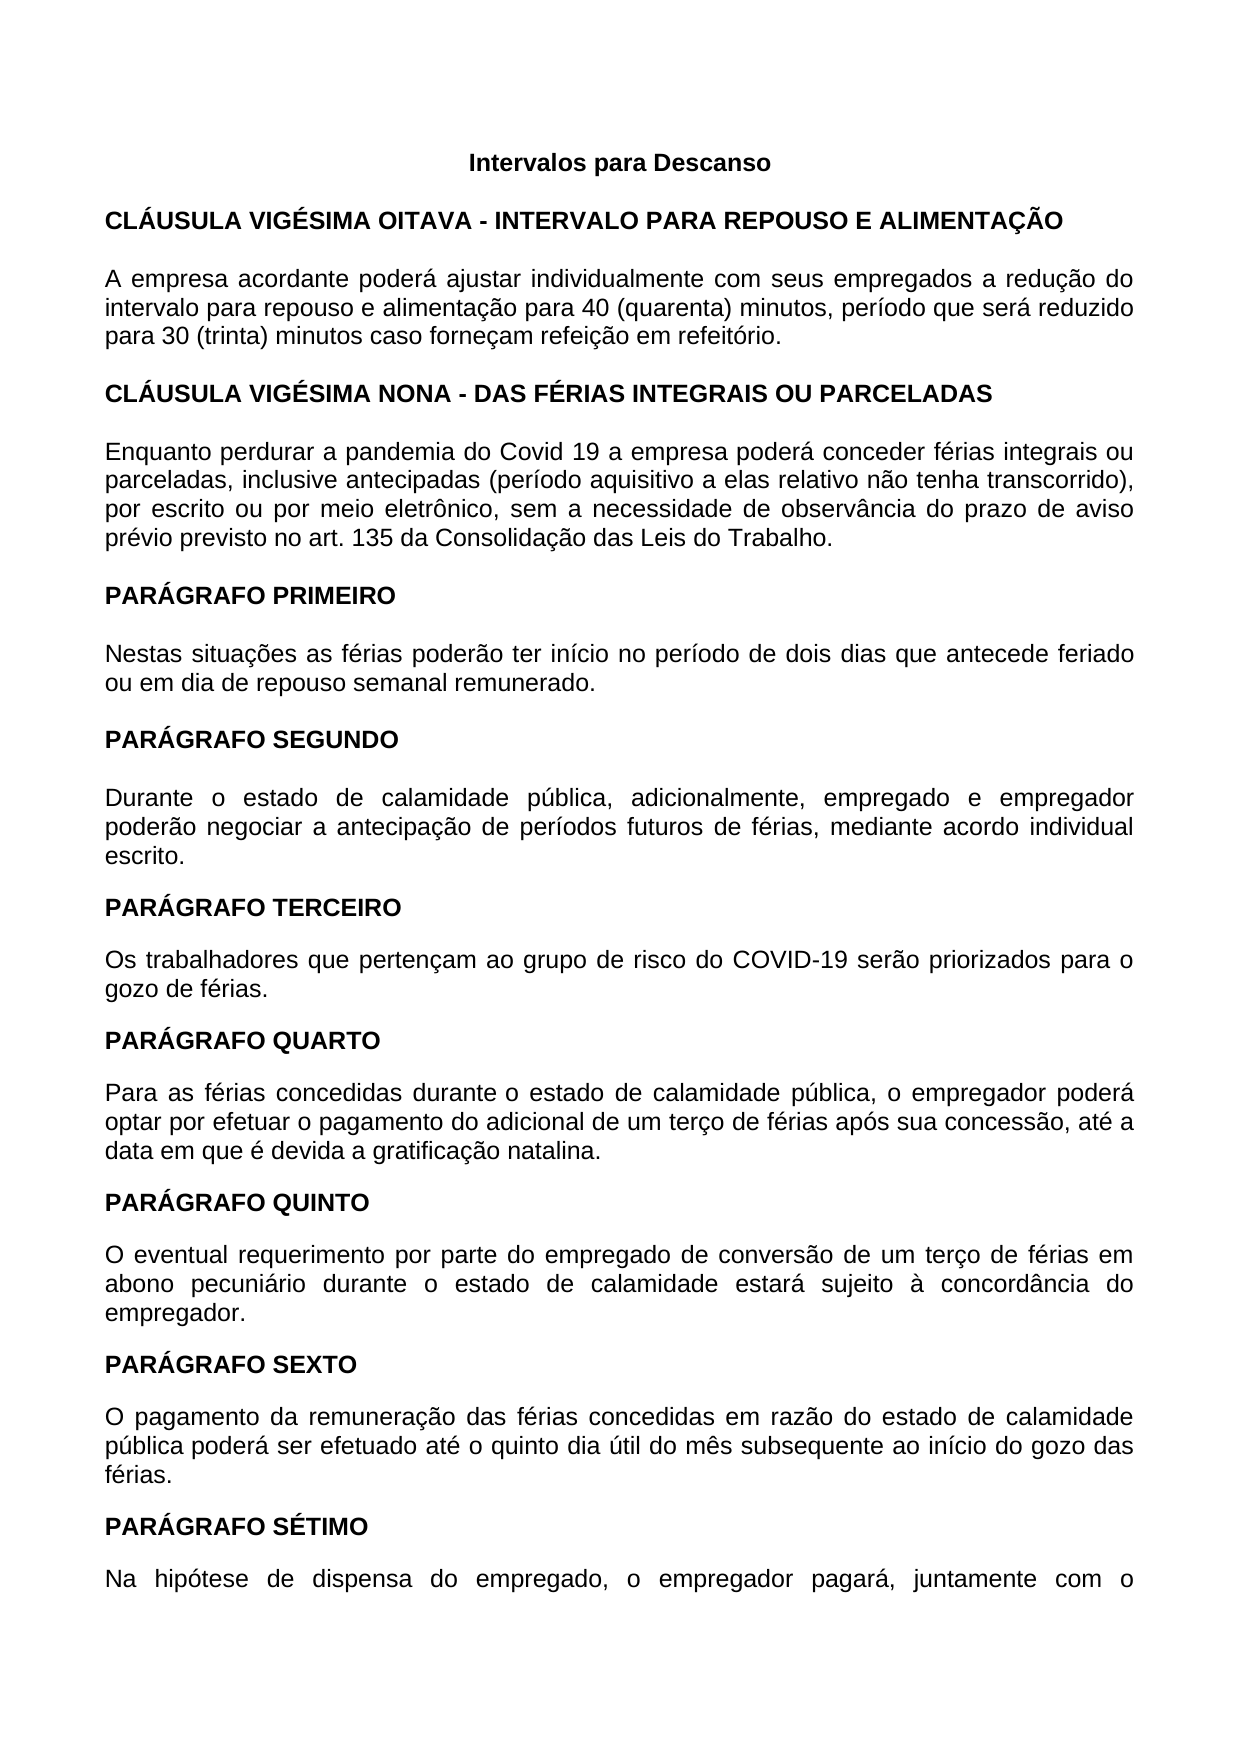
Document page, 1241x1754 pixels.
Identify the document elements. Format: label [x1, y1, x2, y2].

table_header [103, 118, 1137, 1594]
